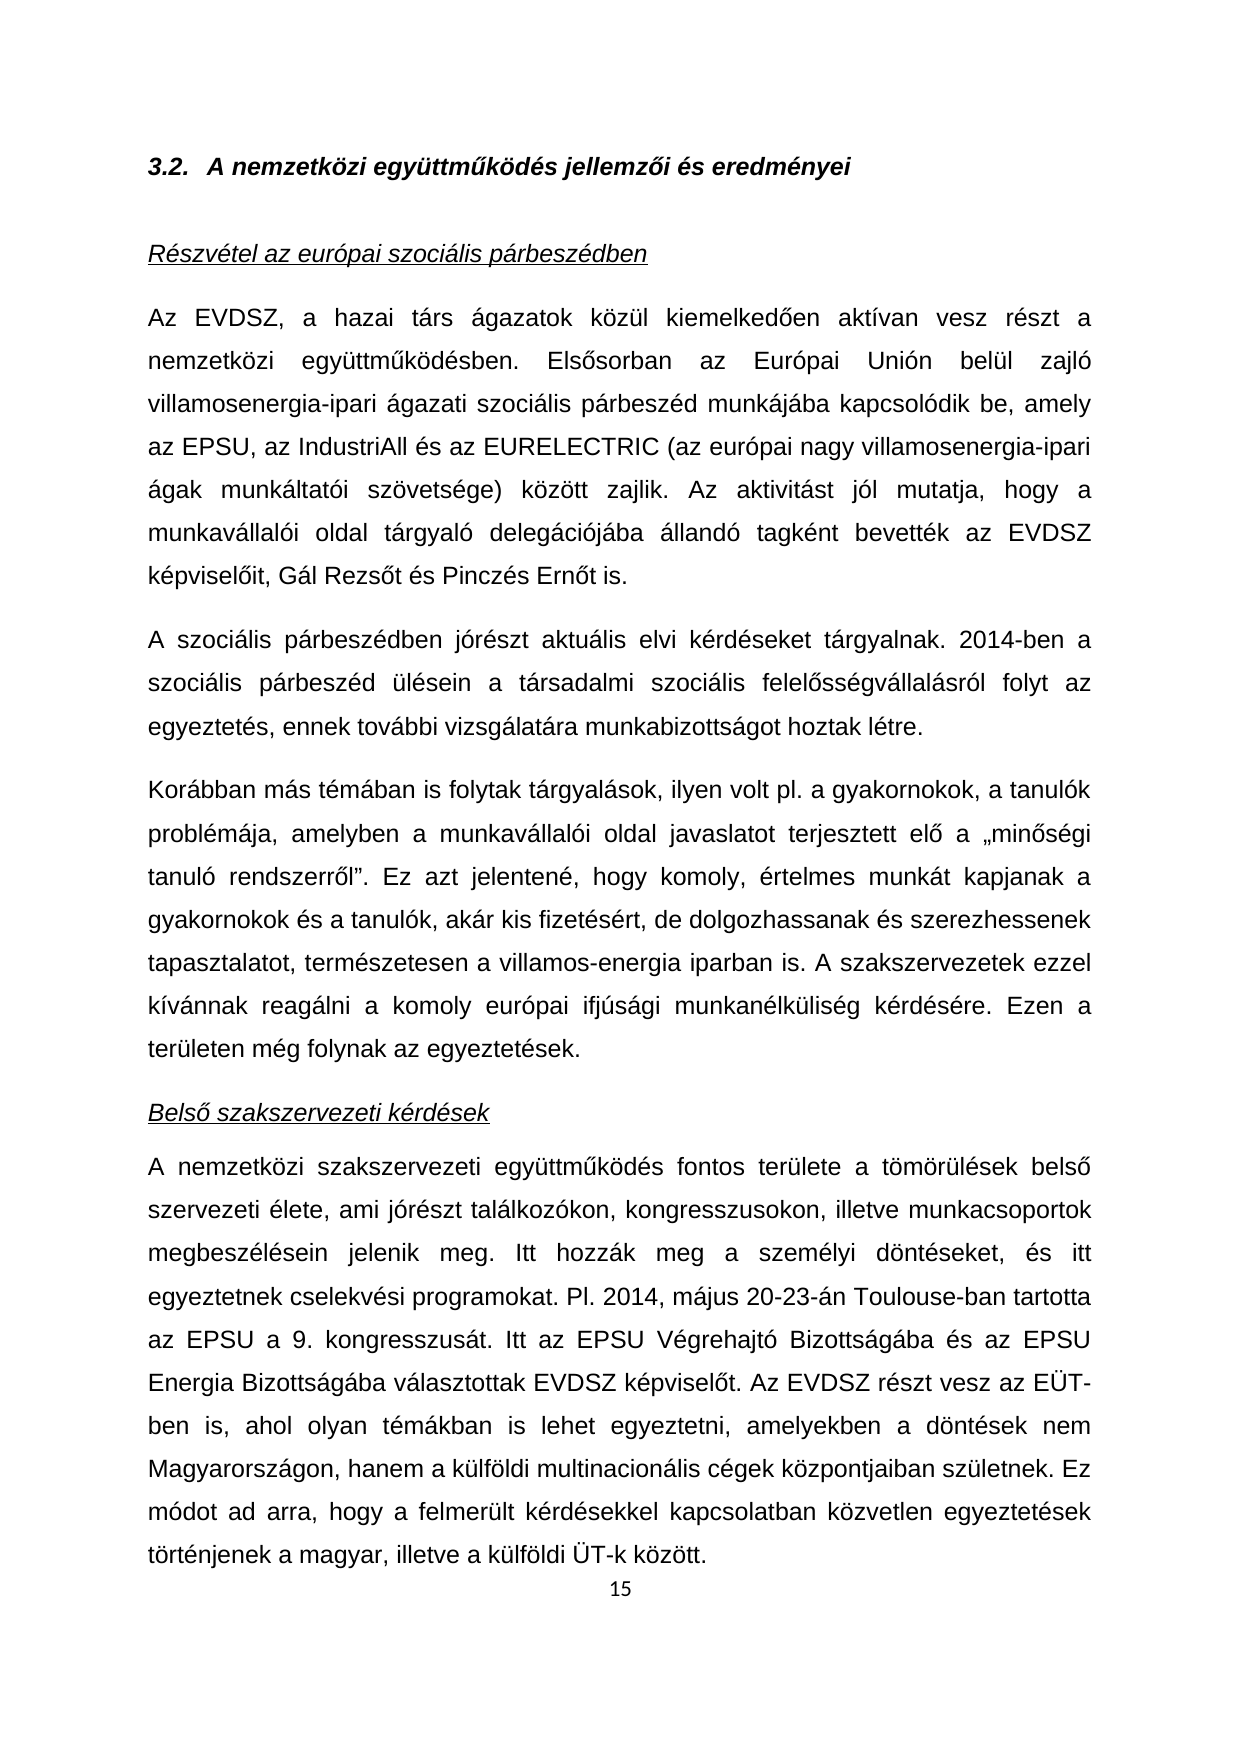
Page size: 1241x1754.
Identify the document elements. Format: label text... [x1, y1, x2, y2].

text Részvétel az európai szociális párbeszédben [148, 239, 1093, 267]
text Belső szakszervezeti kérdések [148, 1098, 1093, 1127]
text Az EVDSZ, a hazai társ ágazatok közül kiemelkedően aktívan vesz részt a nemzetközi együttműködésben. Elsősorban az Európai Unión belül zajló villamosenergia-ipari ágazati szociális párbeszéd munkájába kapcsolódik be, amely az EPSU, az IndustriAll és az EURELECTRIC (az európai nagy villamosenergia-ipari ágak munkáltatói szövetsége) között zajlik. Az aktivitást jól mutatja, hogy a munkavállalói oldal tárgyaló delegációjába állandó tagként bevették az EVDSZ képviselőit, Gál Rezsőt és Pinczés Ernőt is. [148, 303, 1093, 590]
text Korábban más témában is folytak tárgyalások, ilyen volt pl. a gyakornokok, a tanulók problémája, amelyben a munkavállalói oldal javaslatot terjesztett elő a „minőségi tanuló rendszerről”. Ez azt jelentené, hogy komoly, értelmes munkát kapjanak a gyakornokok és a tanulók, akár kis fizetésért, de dolgozhassanak és szerezhessenek tapasztalatot, természetesen a villamos-energia iparban is. A szakszervezetek ezzel kívánnak reagálni a komoly európai ifjúsági munkanélküliség kérdésére. Ezen a területen még folynak az egyeztetések. [148, 776, 1093, 1063]
text A nemzetközi szakszervezeti együttműködés fontos területe a tömörülések belső szervezeti élete, ami jórészt találkozókon, kongresszusokon, illetve munkacsoportok megbeszélésein jelenik meg. Itt hozzák meg a személyi döntéseket, és itt egyeztetnek cselekvési programokat. Pl. 2014, május 20-23-án Toulouse-ban tartotta az EPSU a 9. kongresszusát. Itt az EPSU Végrehajtó Bizottságába és az EPSU Energia Bizottságába választottak EVDSZ képviselőt. Az EVDSZ részt vesz az EÜT-ben is, ahol olyan témákban is lehet egyeztetni, amelyekben a döntések nem Magyarországon, hanem a külföldi multinacionális cégek központjaiban születnek. Ez módot ad arra, hogy a felmerült kérdésekkel kapcsolatban közvetlen egyeztetések történjenek a magyar, illetve a külföldi ÜT-k között. [148, 1152, 1093, 1569]
text A szociális párbeszédben jórészt aktuális elvi kérdéseket tárgyalnak. 2014-ben a szociális párbeszéd ülésein a társadalmi szociális felelősségvállalásról folyt az egyeztetés, ennek további vizsgálatára munkabizottságot hoztak létre. [148, 625, 1093, 740]
subtitle A nemzetközi együttműködés jellemzői és eredményei [148, 152, 1093, 181]
